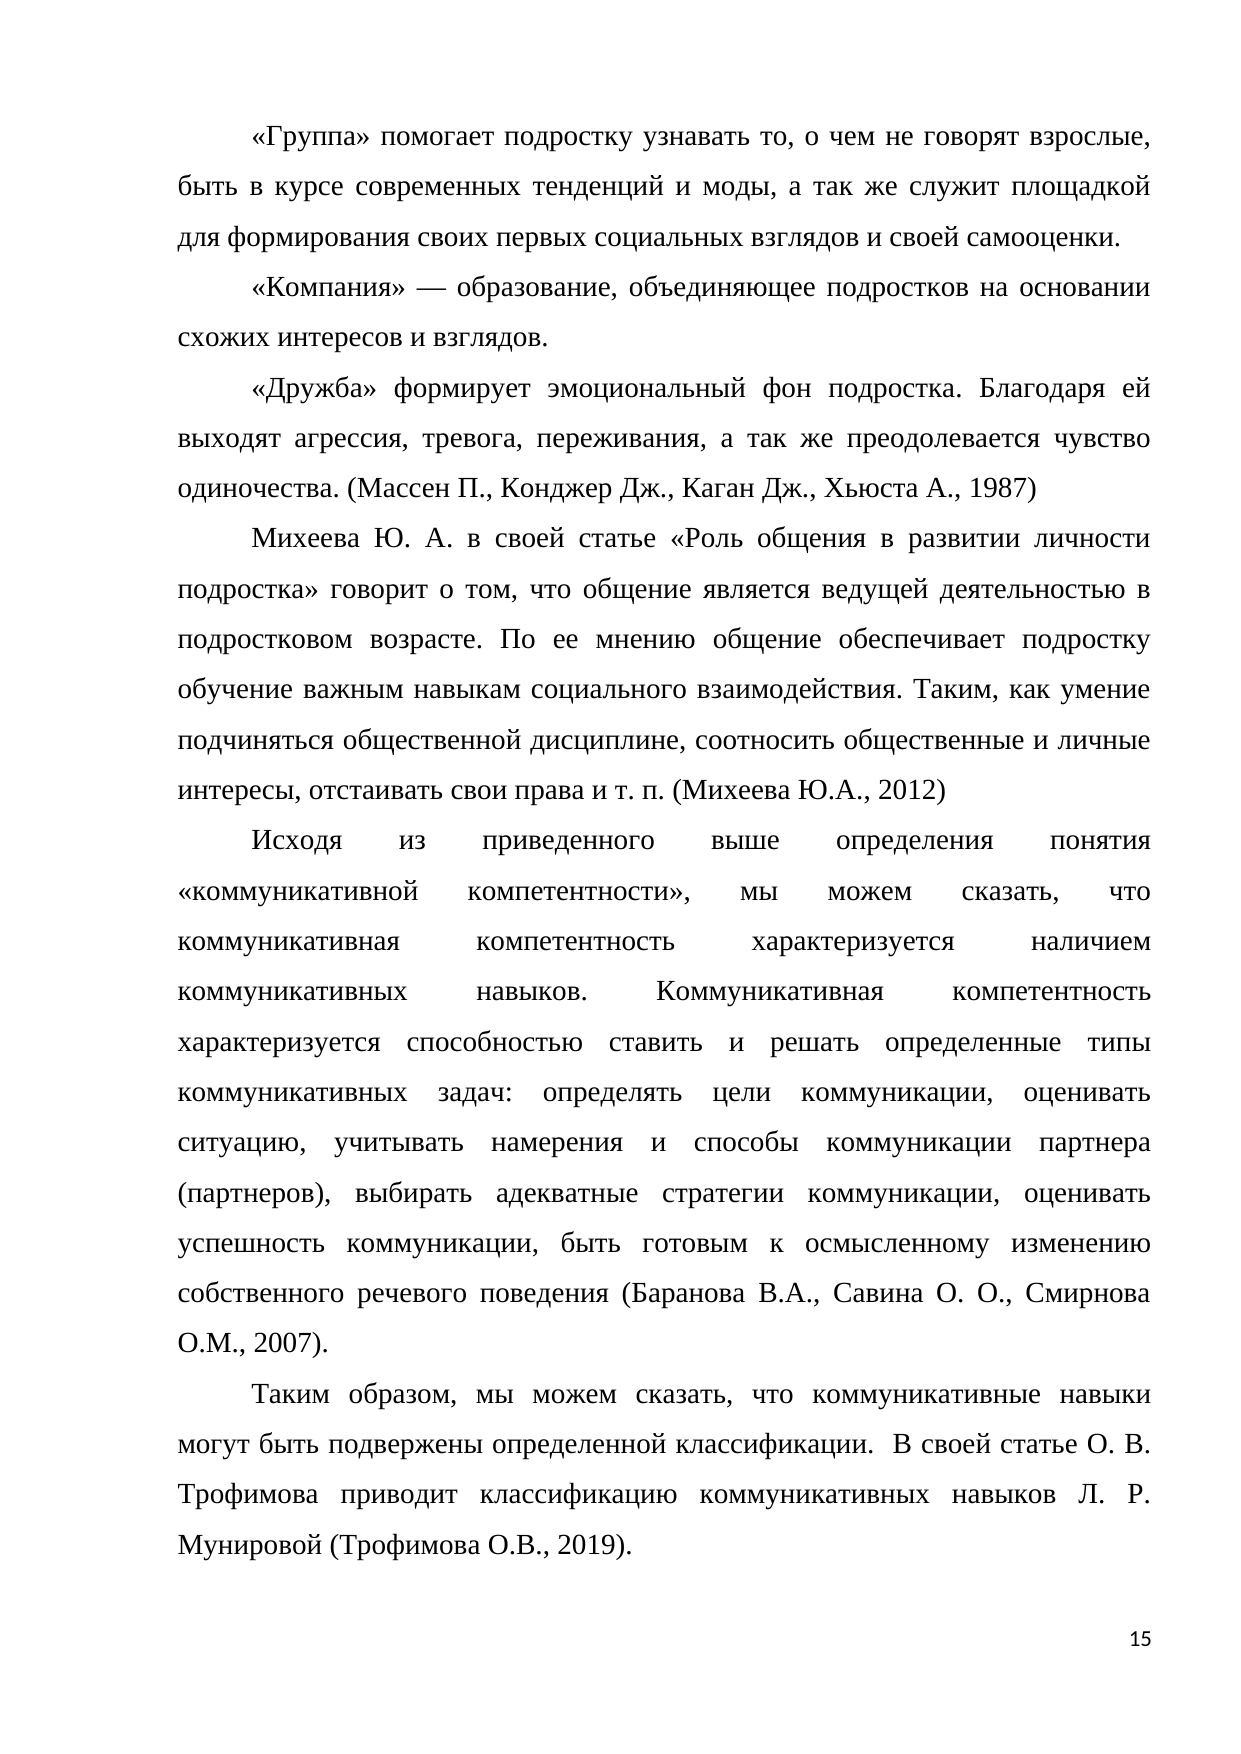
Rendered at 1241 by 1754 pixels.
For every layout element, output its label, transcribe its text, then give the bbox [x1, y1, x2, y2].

text «Компания» — образование, объединяющее подростков на основании схожих интересов и взглядов. [177, 269, 1152, 353]
text Исходя из приведенного выше определения понятия «коммуникативной компетентности», мы можем сказать, что коммуникативная компетентность характеризуется наличием коммуникативных навыков. Коммуникативная компетентность характеризуется способностью ставить и решать определенные типы коммуникативных задач: определять цели коммуникации, оценивать ситуацию, учитывать намерения и способы коммуникации партнера (партнеров), выбирать адекватные стратегии коммуникации, оценивать успешность коммуникации, быть готовым к осмысленному изменению собственного речевого поведения (Баранова В.А., Савина О. О., Смирнова О.М., 2007). [177, 822, 1152, 1359]
text Михеева Ю. А. в своей статье «Роль общения в развитии личности подростка» говорит о том, что общение является ведущей деятельностью в подростковом возрасте. По ее мнению общение обеспечивает подростку обучение важным навыкам социального взаимодействия. Таким, как умение подчиняться общественной дисциплине, соотносить общественные и личные интересы, отстаивать свои права и т. п. (Михеева Ю.А., 2012) [177, 521, 1152, 806]
text Таким образом, мы можем сказать, что коммуникативные навыки могут быть подвержены определенной классификации. В своей статье О. В. Трофимова приводит классификацию коммуникативных навыков Л. Р. Мунировой (Трофимова О.В., 2019). [177, 1376, 1152, 1560]
text «Группа» помогает подростку узнавать то, о чем не говорят взрослые, быть в курсе современных тенденций и моды, а так же служит площадкой для формирования своих первых социальных взглядов и своей самооценки. [177, 118, 1152, 252]
text «Дружба» формирует эмоциональный фон подростка. Благодаря ей выходят агрессия, тревога, переживания, а так же преодолевается чувство одиночества. (Массен П., Конджер Дж., Каган Дж., Хьюста А., 1987) [177, 370, 1152, 504]
